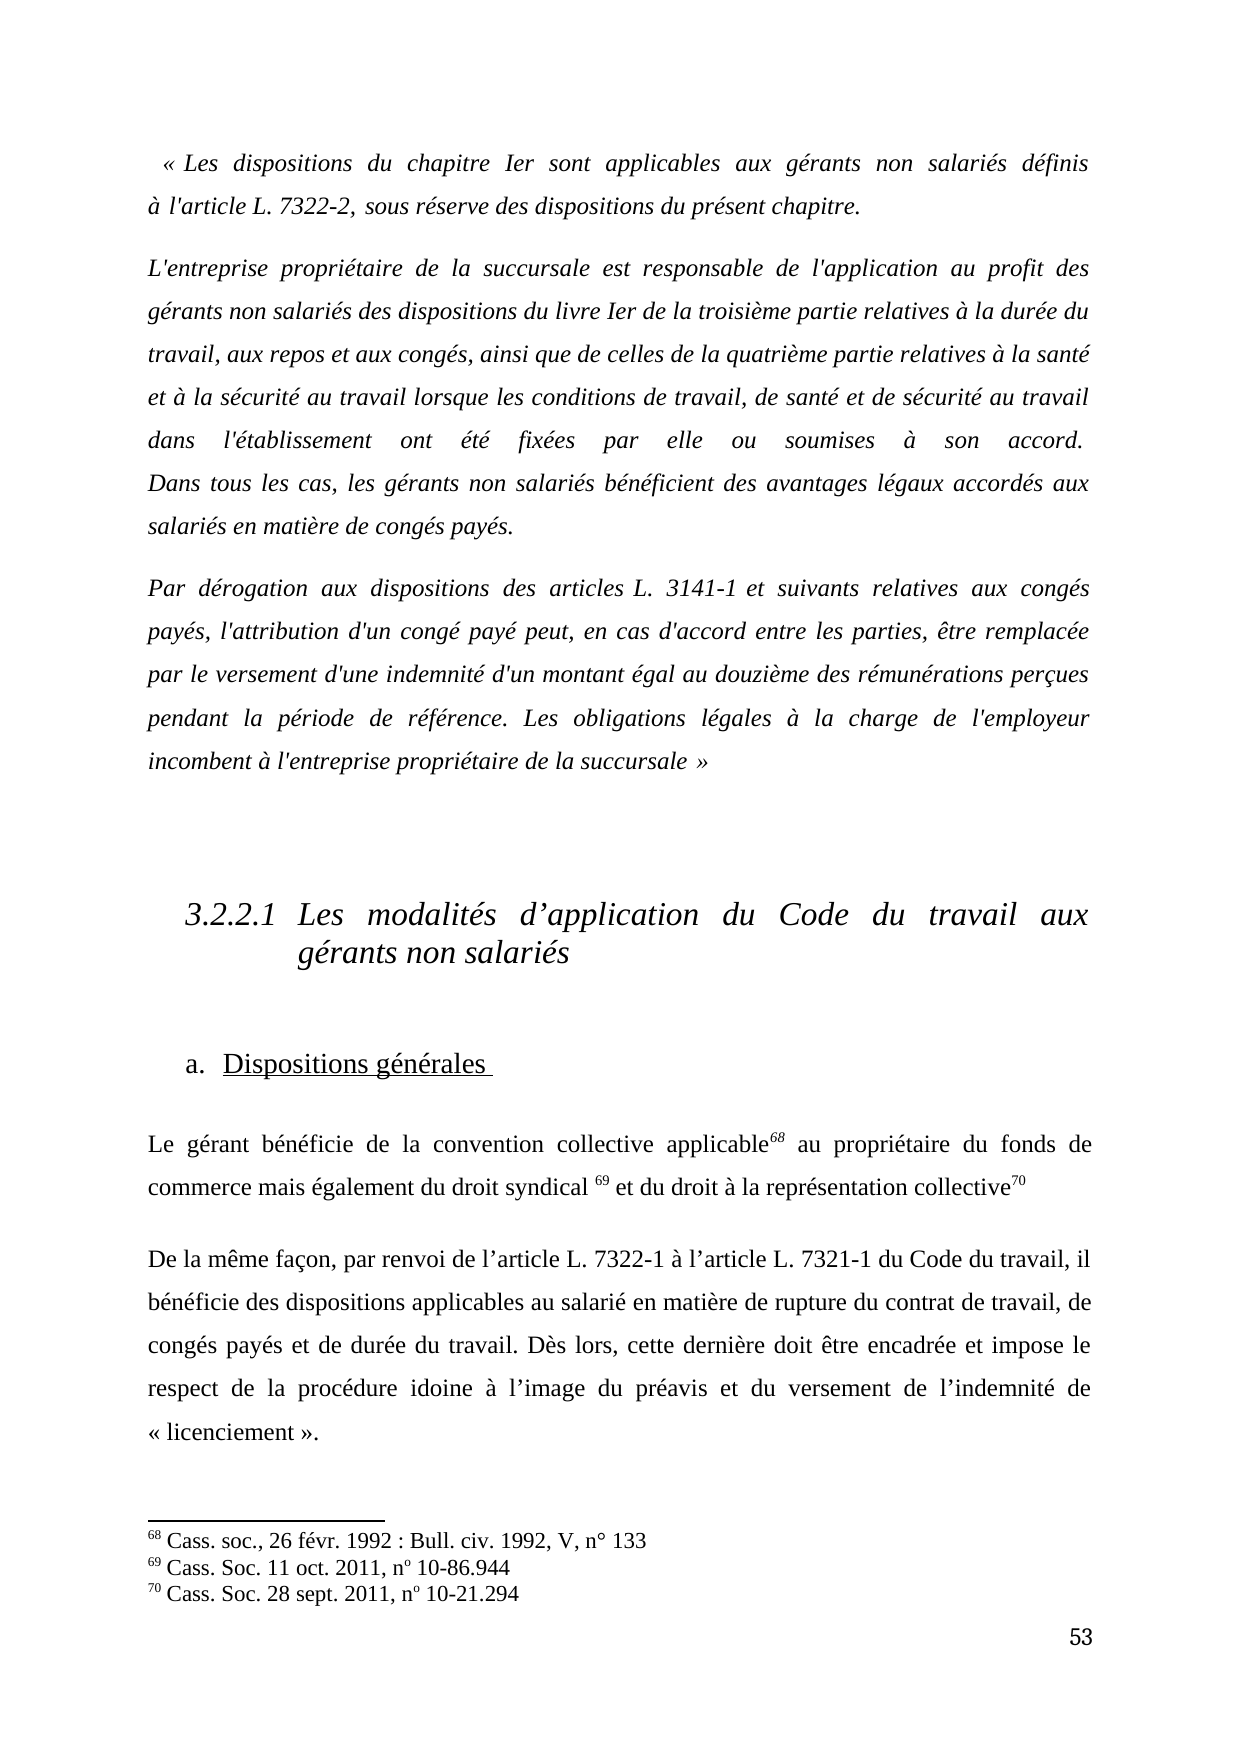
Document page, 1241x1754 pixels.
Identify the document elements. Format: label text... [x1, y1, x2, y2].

list Dispositions générales [185, 1046, 1093, 1079]
text L'entreprise propriétaire de la succursale est responsable de l'application au profit des gérants non salariés des dispositions du livre Ier de la troisième partie relatives à la durée du travail, aux repos et aux congés, ainsi que de celles de la quatrième partie relatives à la santé et à la sécurité au travail lorsque les conditions de travail, de santé et de sécurité au travail dans l'établissement ont été fixées par elle ou soumises à son accord. Dans tous les cas, les gérants non salariés bénéficient des avantages légaux accordés aux salariés en matière de congés payés. [148, 253, 1093, 540]
text « Les dispositions du chapitre Ier sont applicables aux gérants non salariés définis à l'article L. 7322-2, sous réserve des dispositions du présent chapitre. [148, 148, 1093, 219]
text De la même façon, par renvoi de l’article L. 7322-1 à l’article L. 7321-1 du Code du travail, il bénéficie des dispositions applicables au salarié en matière de rupture du contrat de travail, de congés payés et de durée du travail. Dès lors, cette dernière doit être encadrée et impose le respect de la procédure idoine à l’image du préavis et du versement de l’indemnité de « licenciement ». [148, 1244, 1093, 1445]
text Par dérogation aux dispositions des articles L. 3141-1 et suivants relatives aux congés payés, l'attribution d'un congé payé peut, en cas d'accord entre les parties, être remplacée par le versement d'une indemnité d'un montant égal au douzième des rémunérations perçues pendant la période de référence. Les obligations légales à la charge de l'employeur incombent à l'entreprise propriétaire de la succursale » [148, 573, 1093, 774]
text Le gérant bénéficie de la convention collective applicable au propriétaire du fonds de commerce mais également du droit syndical et du droit à la représentation collective [148, 1129, 1093, 1201]
list Les modalités d’application du Code du travail aux gérants non salariés [185, 894, 1093, 971]
